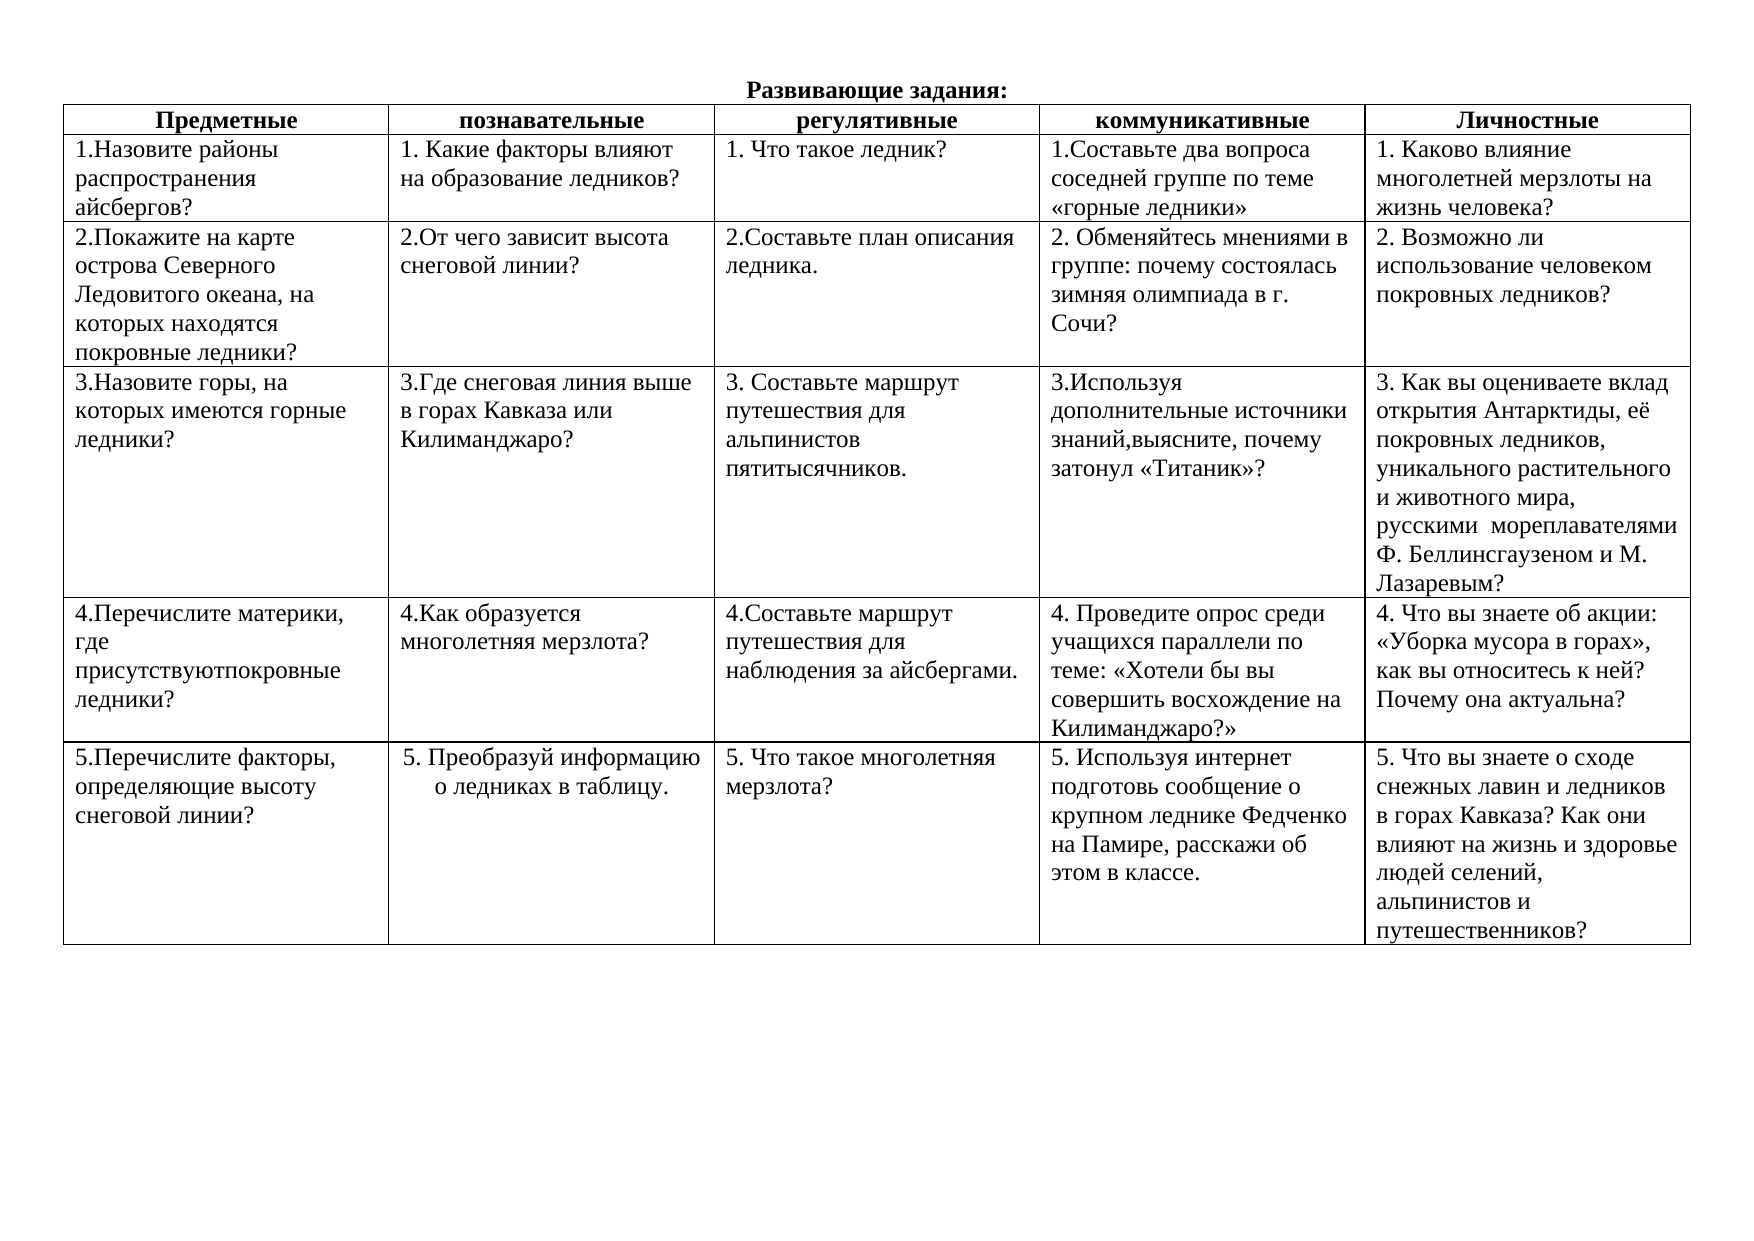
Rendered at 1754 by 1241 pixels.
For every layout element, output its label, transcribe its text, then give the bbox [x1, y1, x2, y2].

table_cell 4. Проведите опрос среди учащихся параллели по теме: «Хотели бы вы совершить восхождение на Килиманджаро?» [1040, 598, 1364, 741]
table_cell 5. Что вы знаете о сходе снежных лавин и ледников в горах Кавказа? Как они влияют на жизнь и здоровье людей селений, альпинистов и путешественников? [1366, 743, 1690, 944]
table_cell 1. Что такое ледник? [715, 135, 1039, 221]
table_cell 4.Составьте маршрут путешествия для наблюдения за айсбергами. [715, 598, 1039, 741]
table_cell 4.Как образуется многолетняя мерзлота? [389, 598, 714, 741]
table_cell 2.Составьте план описания ледника. [715, 222, 1039, 366]
text Развивающие задания: [75, 75, 1679, 104]
table_cell 3.Где снеговая линия выше в горах Кавказа или Килиманджаро? [389, 367, 714, 597]
table_cell 5. Преобразуй информацию о ледниках в таблицу. [389, 743, 714, 944]
table_cell 4. Что вы знаете об акции: «Уборка мусора в горах», как вы относитесь к ней? Почему она актуальна? [1366, 598, 1690, 741]
table_cell 5.Перечислите факторы, определяющие высоту снеговой линии? [64, 743, 388, 944]
table_cell 3. Составьте маршрут путешествия для альпинистов пятитысячников. [715, 367, 1039, 597]
table_header коммуникативные [1040, 105, 1364, 133]
table_cell 3. Как вы оцениваете вклад открытия Антарктиды, её покровных ледников, уникального растительного и животного мира, русскими мореплавателями Ф. Беллинсгаузеном и М. Лазаревым? [1366, 367, 1690, 597]
table_cell 2. Возможно ли использование человеком покровных ледников? [1366, 222, 1690, 366]
table_cell 2.Покажите на карте острова Северного Ледовитого океана, на которых находятся покровные ледники? [64, 222, 388, 366]
table_cell 1. Каково влияние многолетней мерзлоты на жизнь человека? [1366, 135, 1690, 221]
table_cell 1.Составьте два вопроса соседней группе по теме «горные ледники» [1040, 135, 1364, 221]
table_header регулятивные [715, 105, 1039, 133]
table_cell 1.Назовите районы распространения айсбергов? [64, 135, 388, 221]
table_cell 2.От чего зависит высота снеговой линии? [389, 222, 714, 366]
table_cell 5. Используя интернет подготовь сообщение о крупном леднике Федченко на Памире, расскажи об этом в классе. [1040, 743, 1364, 944]
table_cell 4.Перечислите материки, где присутствуютпокровные ледники? [64, 598, 388, 741]
table_cell 1. Какие факторы влияют на образование ледников? [389, 135, 714, 221]
table_cell 3.Назовите горы, на которых имеются горные ледники? [64, 367, 388, 597]
table_cell 2. Обменяйтесь мнениями в группе: почему состоялась зимняя олимпиада в г. Сочи? [1040, 222, 1364, 366]
table_cell 5. Что такое многолетняя мерзлота? [715, 743, 1039, 944]
table_header Личностные [1366, 105, 1690, 133]
table_header познавательные [389, 105, 714, 133]
table_header Предметные [64, 105, 388, 133]
table_cell 3.Используя дополнительные источники знаний,выясните, почему затонул «Титаник»? [1040, 367, 1364, 597]
